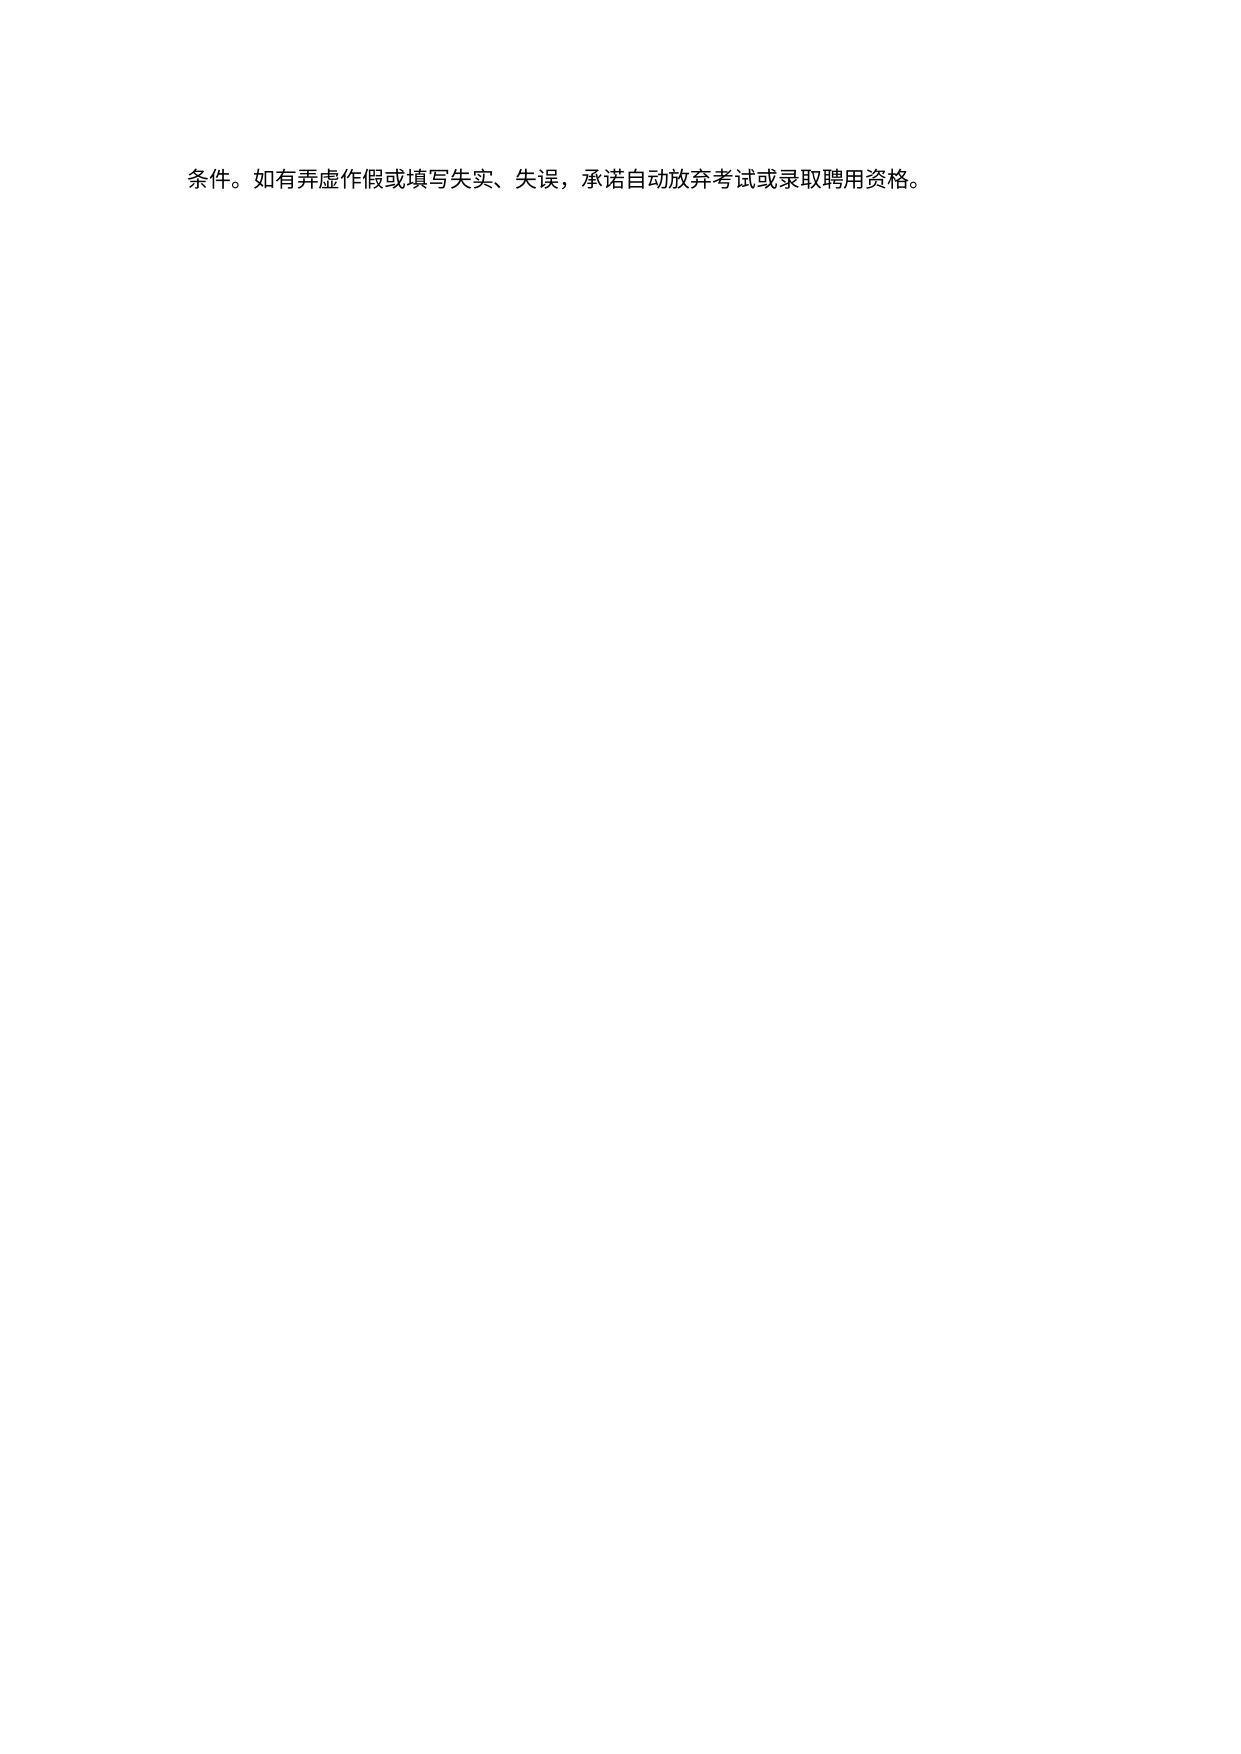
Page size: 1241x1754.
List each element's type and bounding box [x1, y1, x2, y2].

text [187, 162, 1053, 194]
